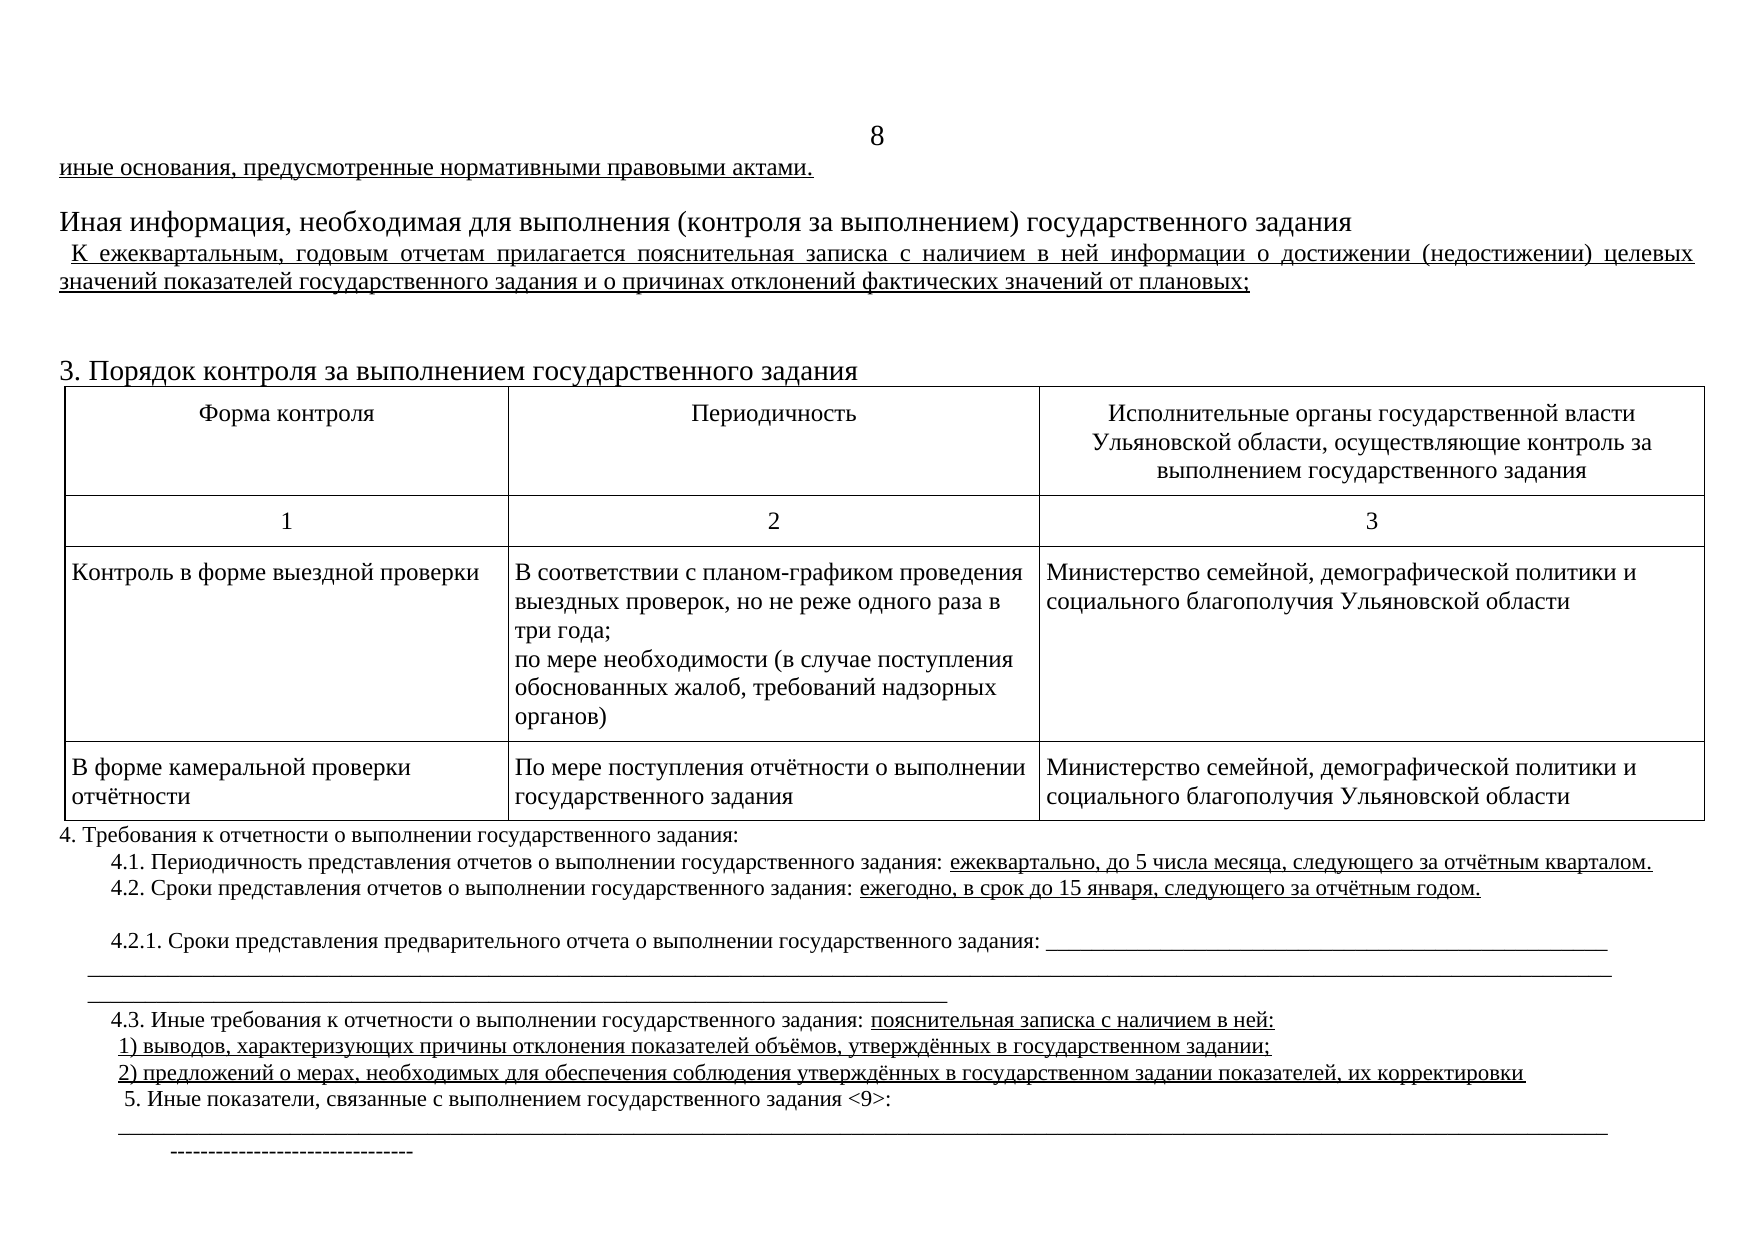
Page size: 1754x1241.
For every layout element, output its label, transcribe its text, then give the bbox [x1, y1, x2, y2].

text 1) выводов, характеризующих причины отклонения показателей объёмов, утверждённых в государственном задании; [103, 1032, 1695, 1058]
text иные основания, предусмотренные нормативными правовыми актами. [59, 152, 1695, 180]
table_cell 3 [1040, 496, 1704, 546]
table_cell 1 [66, 496, 508, 546]
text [118, 1085, 1695, 1164]
text Иная информация, необходимая для выполнения (контроля за выполнением) государственного задания [59, 204, 1695, 238]
text 3. Порядок контроля за выполнением государственного задания [59, 353, 1695, 386]
table_header Периодичность [509, 387, 1039, 495]
table_cell В форме камеральной проверки отчётности [66, 742, 508, 820]
table_cell 2 [509, 496, 1039, 546]
table_header Форма контроля [66, 387, 508, 495]
text 2) предложений о мерах, необходимых для обеспечения соблюдения утверждённых в государственном задании показателей, их корректировки [118, 1058, 1695, 1085]
text 4. Требования к отчетности о выполнении государственного задания: 4.1. Периодичность представления отчетов о выполнении государственного задания: ежеквартально, до 5 числа месяца, следующего за отчётным кварталом. 4.2. Сроки представления отчетов о выполнении государственного задания: ежегодно, в срок до 15 января, следующего за отчётным годом. 4.2.1. Сроки представления предварительного отчета о выполнении государственного задания: _________________________________________________ _____________________________________________________________________________________________________________________________________ ___________________________________________________________________________ 4.3. Иные требования к отчетности о выполнении государственного задания: пояснительная записка с наличием в ней: [59, 821, 1695, 1032]
table_cell В соответствии с планом-графиком проведения выездных проверок, но не реже одного раза в три года; по мере необходимости (в случае поступления обоснованных жалоб, требований надзорных органов) [509, 547, 1039, 741]
table_cell Контроль в форме выездной проверки [66, 547, 508, 741]
table_cell По мере поступления отчётности о выполнении государственного задания [509, 742, 1039, 820]
table_cell Министерство семейной, демографической политики и социального благополучия Ульяновской области [1040, 742, 1704, 820]
text К ежеквартальным, годовым отчетам прилагается пояснительная записка с наличием в ней информации о достижении (недостижении) целевых значений показателей государственного задания и о причинах отклонений фактических значений от плановых; [59, 238, 1695, 295]
table_header Исполнительные органы государственной власти Ульяновской области, осуществляющие контроль за выполнением государственного задания [1040, 387, 1704, 495]
table_cell Министерство семейной, демографической политики и социального благополучия Ульяновской области [1040, 547, 1704, 741]
